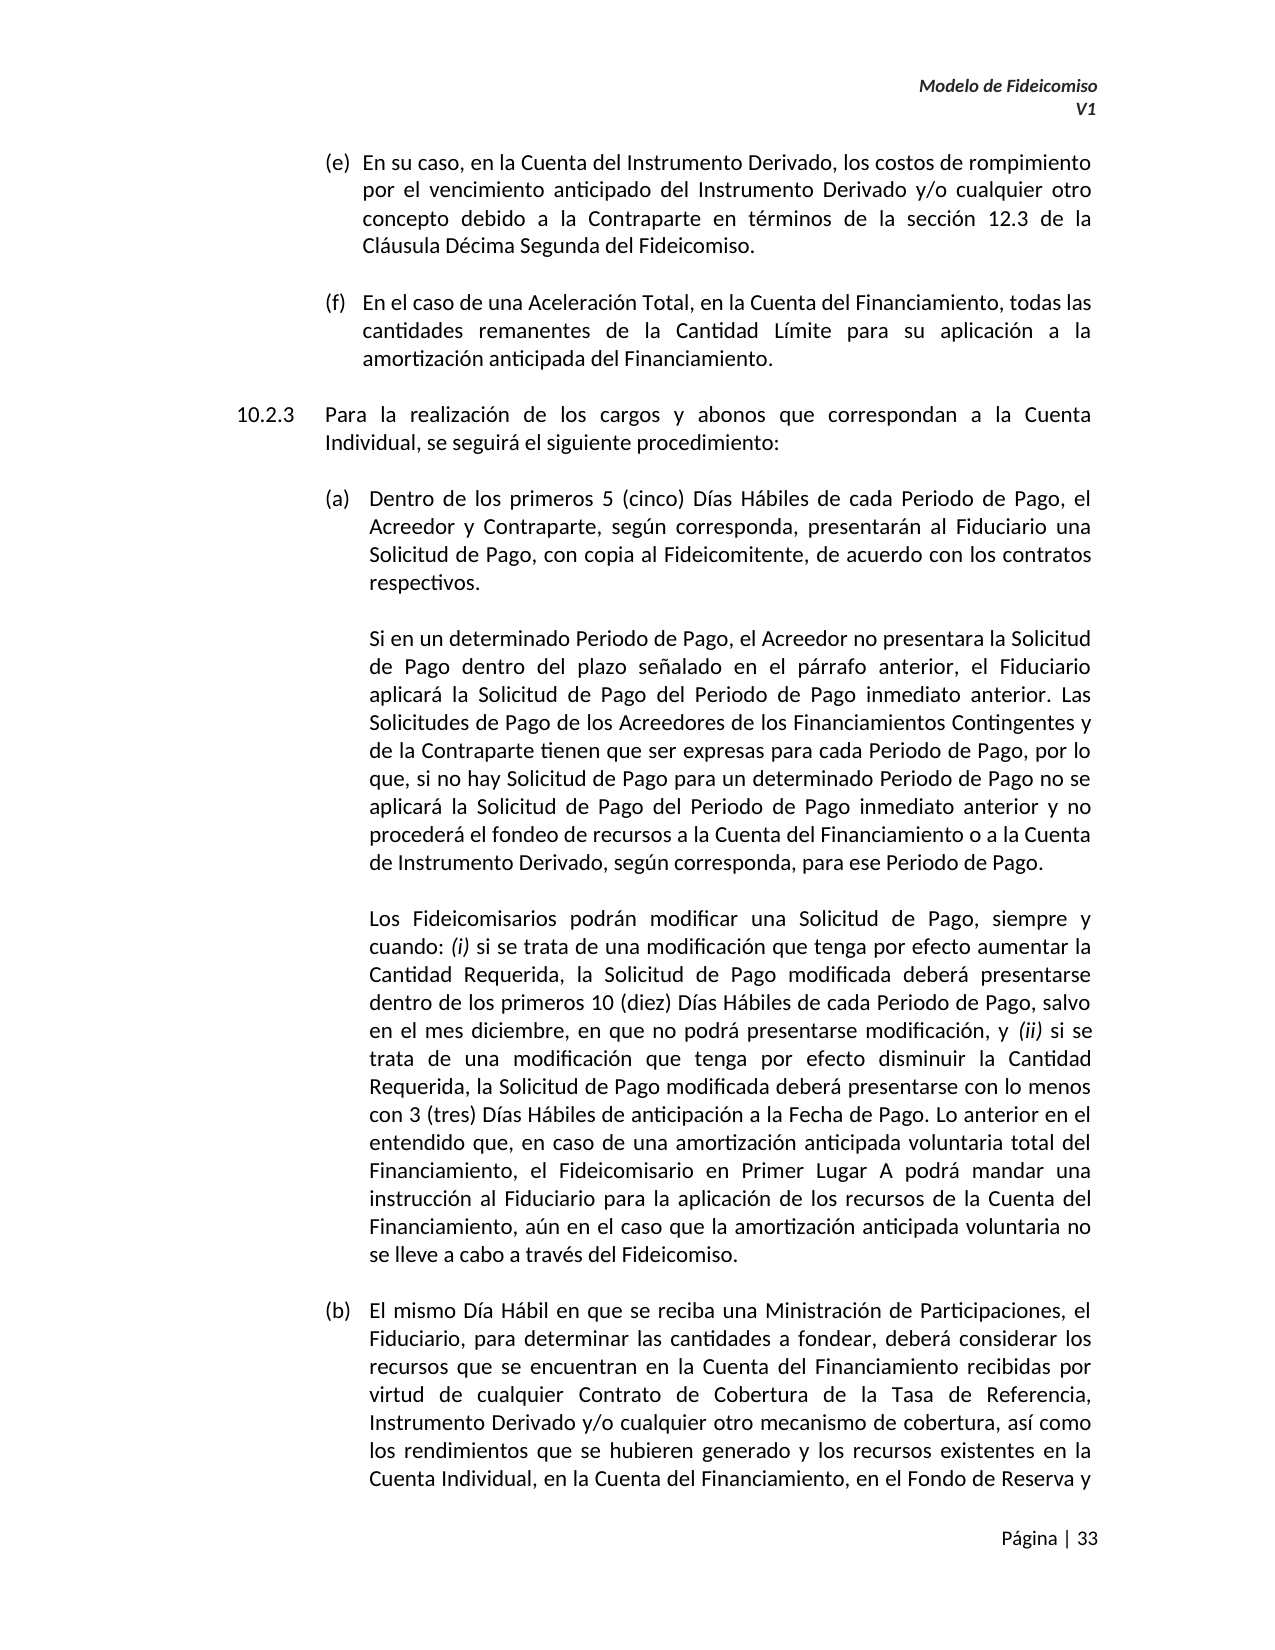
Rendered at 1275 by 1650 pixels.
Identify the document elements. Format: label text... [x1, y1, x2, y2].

list Dentro de los primeros 5 (cinco) Días Hábiles de cada Periodo de Pago, el Acreedor y Contraparte, según corresponda, presentarán al Fiduciario una Solicitud de Pago, con copia al Fideicomitente, de acuerdo con los contratos respectivos. [325, 484, 1093, 596]
text Si en un determinado Periodo de Pago, el Acreedor no presentara la Solicitud de Pago dentro del plazo señalado en el párrafo anterior, el Fiduciario aplicará la Solicitud de Pago del Periodo de Pago inmediato anterior. Las Solicitudes de Pago de los Acreedores de los Financiamientos Contingentes y de la Contraparte tienen que ser expresas para cada Periodo de Pago, por lo que, si no hay Solicitud de Pago para un determinado Periodo de Pago no se aplicará la Solicitud de Pago del Periodo de Pago inmediato anterior y no procederá el fondeo de recursos a la Cuenta del Financiamiento o a la Cuenta de Instrumento Derivado, según corresponda, para ese Periodo de Pago. [369, 624, 1093, 876]
text 10.2.3 Para la realización de los cargos y abonos que correspondan a la Cuenta Individual, se seguirá el siguiente procedimiento: [236, 400, 1093, 456]
list En el caso de una Aceleración Total, en la Cuenta del Financiamiento, todas las cantidades remanentes de la Cantidad Límite para su aplicación a la amortización anticipada del Financiamiento. [325, 288, 1093, 372]
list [325, 1296, 1093, 1493]
list En su caso, en la Cuenta del Instrumento Derivado, los costos de rompimiento por el vencimiento anticipado del Instrumento Derivado y/o cualquier otro concepto debido a la Contraparte en términos de la sección 12.3 de la Cláusula Décima Segunda del Fideicomiso. [325, 148, 1093, 260]
text Los Fideicomisarios podrán modificar una Solicitud de Pago, siempre y cuando: (i) si se trata de una modificación que tenga por efecto aumentar la Cantidad Requerida, la Solicitud de Pago modificada deberá presentarse dentro de los primeros 10 (diez) Días Hábiles de cada Periodo de Pago, salvo en el mes diciembre, en que no podrá presentarse modificación, y (ii) si se trata de una modificación que tenga por efecto disminuir la Cantidad Requerida, la Solicitud de Pago modificada deberá presentarse con lo menos con 3 (tres) Días Hábiles de anticipación a la Fecha de Pago. Lo anterior en el entendido que, en caso de una amortización anticipada voluntaria total del Financiamiento, el Fideicomisario en Primer Lugar A podrá mandar una instrucción al Fiduciario para la aplicación de los recursos de la Cuenta del Financiamiento, aún en el caso que la amortización anticipada voluntaria no se lleve a cabo a través del Fideicomiso. [369, 904, 1093, 1268]
